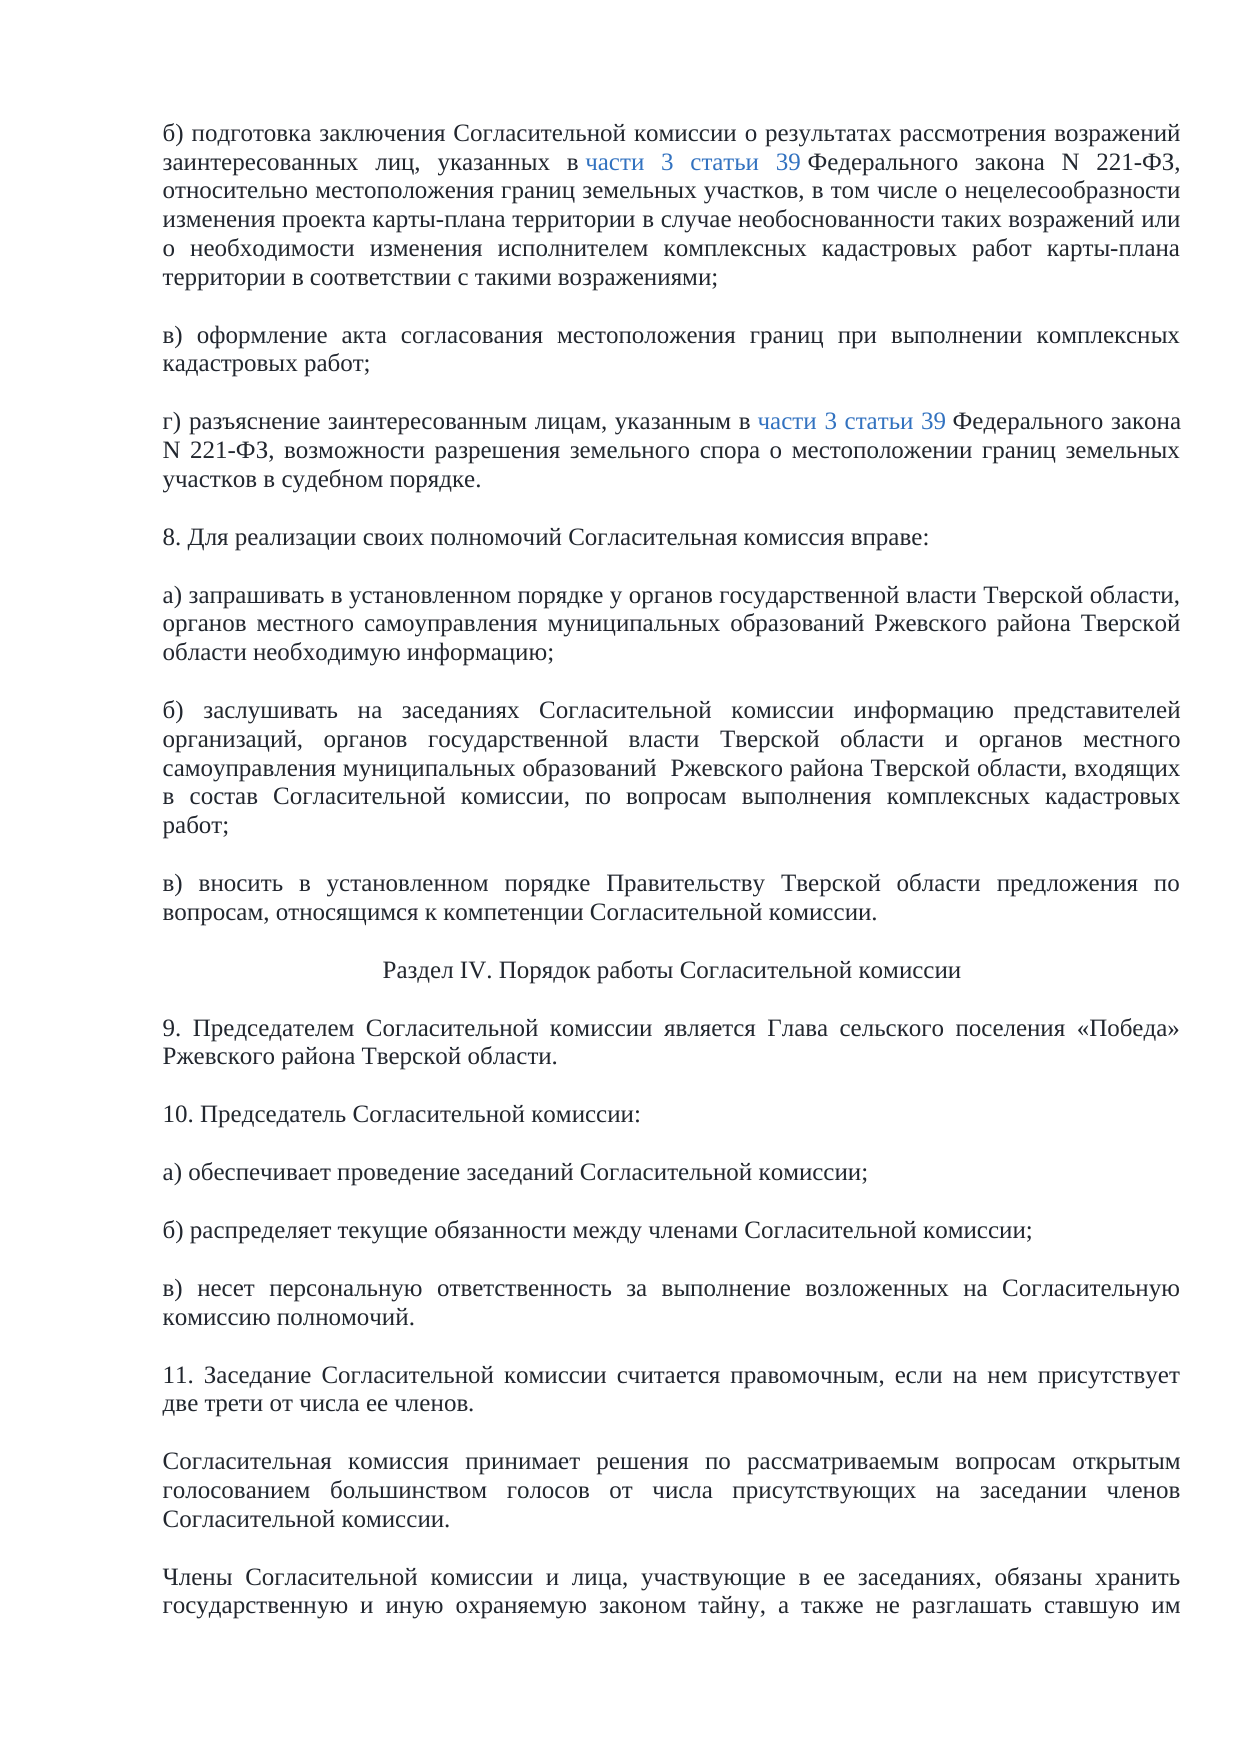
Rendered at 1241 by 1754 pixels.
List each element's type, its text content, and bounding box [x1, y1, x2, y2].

text Раздел IV. Порядок работы Согласительной комиссии [162, 955, 1181, 983]
text г) разъяснение заинтересованным лицам, указанным в части 3 статьи 39 Федерального закона N 221-ФЗ, возможности разрешения земельного спора о местоположении границ земельных участков в судебном порядке. [162, 406, 1181, 493]
text 11. Заседание Согласительной комиссии считается правомочным, если на нем присутствует две трети от числа ее членов. [162, 1360, 1181, 1417]
text 8. Для реализации своих полномочий Согласительная комиссия вправе: [162, 522, 1181, 551]
text в) вносить в установленном порядке Правительству Тверской области предложения по вопросам, относящимся к компетенции Согласительной комиссии. [162, 868, 1181, 926]
text б) заслушивать на заседаниях Согласительной комиссии информацию представителей организаций, органов государственной власти Тверской области и органов местного самоуправления муниципальных образований Ржевского района Тверской области, входящих в состав Согласительной комиссии, по вопросам выполнения комплексных кадастровых работ; [162, 695, 1181, 839]
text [162, 1562, 1181, 1619]
text б) подготовка заключения Согласительной комиссии о результатах рассмотрения возражений заинтересованных лиц, указанных в части 3 статьи 39 Федерального закона N 221-ФЗ, относительно местоположения границ земельных участков, в том числе о нецелесообразности изменения проекта карты-плана территории в случае необоснованности таких возражений или о необходимости изменения исполнителем комплексных кадастровых работ карты-плана территории в соответствии с такими возражениями; [162, 118, 1181, 291]
text 10. Председатель Согласительной комиссии: [162, 1099, 1181, 1128]
text а) запрашивать в установленном порядке у органов государственной власти Тверской области, органов местного самоуправления муниципальных образований Ржевского района Тверской области необходимую информацию; [162, 580, 1181, 666]
text 9. Председателем Согласительной комиссии является Глава сельского поселения «Победа» Ржевского района Тверской области. [162, 1013, 1181, 1070]
text б) распределяет текущие обязанности между членами Согласительной комиссии; [162, 1215, 1181, 1244]
text а) обеспечивает проведение заседаний Согласительной комиссии; [162, 1157, 1181, 1186]
text в) несет персональную ответственность за выполнение возложенных на Согласительную комиссию полномочий. [162, 1273, 1181, 1331]
text в) оформление акта согласования местоположения границ при выполнении комплексных кадастровых работ; [162, 320, 1181, 377]
text Согласительная комиссия принимает решения по рассматриваемым вопросам открытым голосованием большинством голосов от числа присутствующих на заседании членов Согласительной комиссии. [162, 1446, 1181, 1533]
